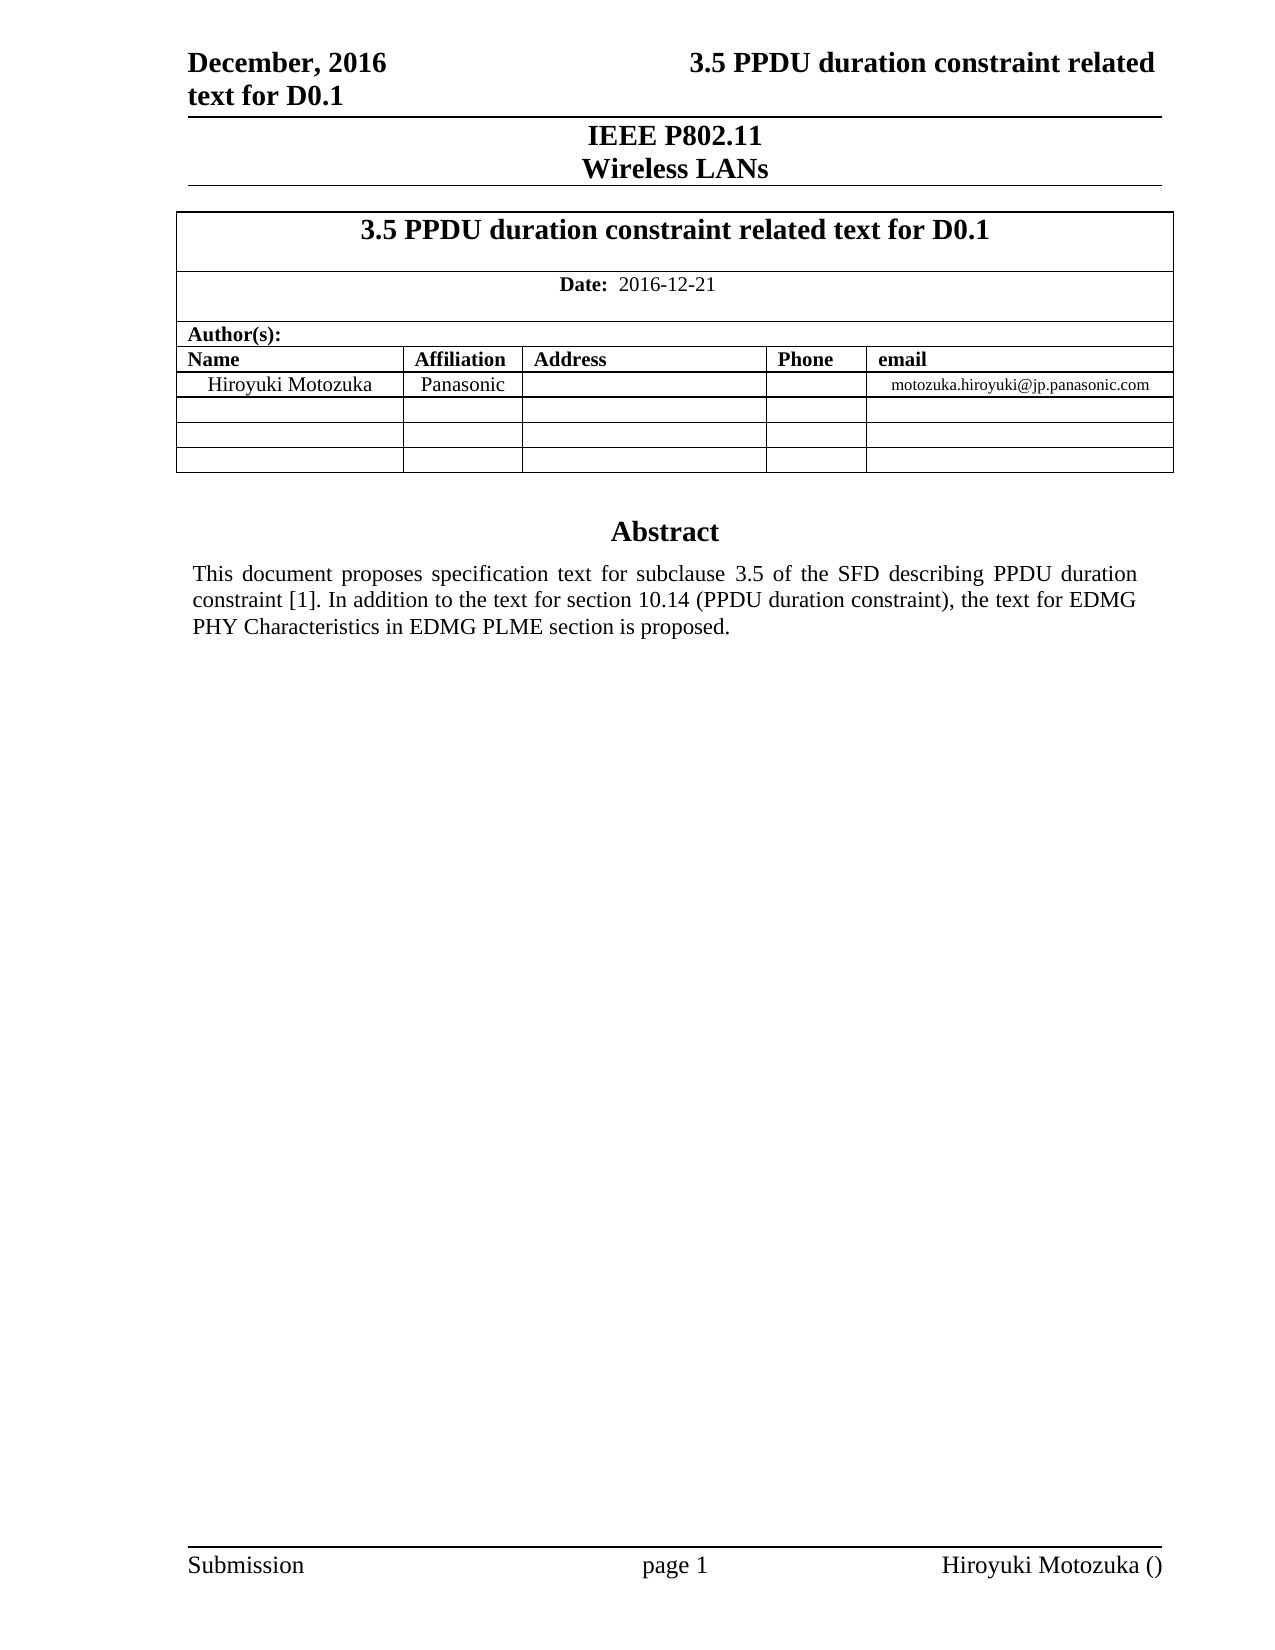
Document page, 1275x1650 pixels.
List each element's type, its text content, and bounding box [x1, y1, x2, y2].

table_cell [523, 398, 766, 422]
table_cell email [867, 347, 1173, 371]
table_cell [177, 423, 403, 447]
table_cell [404, 423, 522, 447]
table_cell [767, 398, 866, 422]
table_cell Author(s): [177, 322, 1173, 346]
table_cell [177, 398, 403, 422]
table_cell Hiroyuki Motozuka [177, 373, 403, 396]
table_cell Address [523, 347, 766, 371]
text IEEE P802.11 Wireless LANs [187, 118, 1162, 186]
table_cell [177, 448, 403, 472]
table_cell Name [177, 347, 403, 371]
table_cell [767, 373, 866, 396]
table_cell [767, 448, 866, 472]
table_cell Date: 2016-12-21 [177, 272, 1173, 321]
table_cell [867, 423, 1173, 447]
table_cell Phone [767, 347, 866, 371]
table_header 3.5 PPDU duration constraint related text for D0.1 [177, 213, 1173, 271]
table_cell [404, 398, 522, 422]
table_cell [867, 448, 1173, 472]
table_cell [523, 373, 766, 396]
table_cell motozuka.hiroyuki@jp.panasonic.com [867, 373, 1173, 396]
table_cell [767, 423, 866, 447]
table_cell Panasonic [404, 373, 522, 396]
table_cell [523, 448, 766, 472]
table_cell [404, 448, 522, 472]
table_cell [867, 398, 1173, 422]
table_cell [523, 423, 766, 447]
table_cell Affiliation [404, 347, 522, 371]
